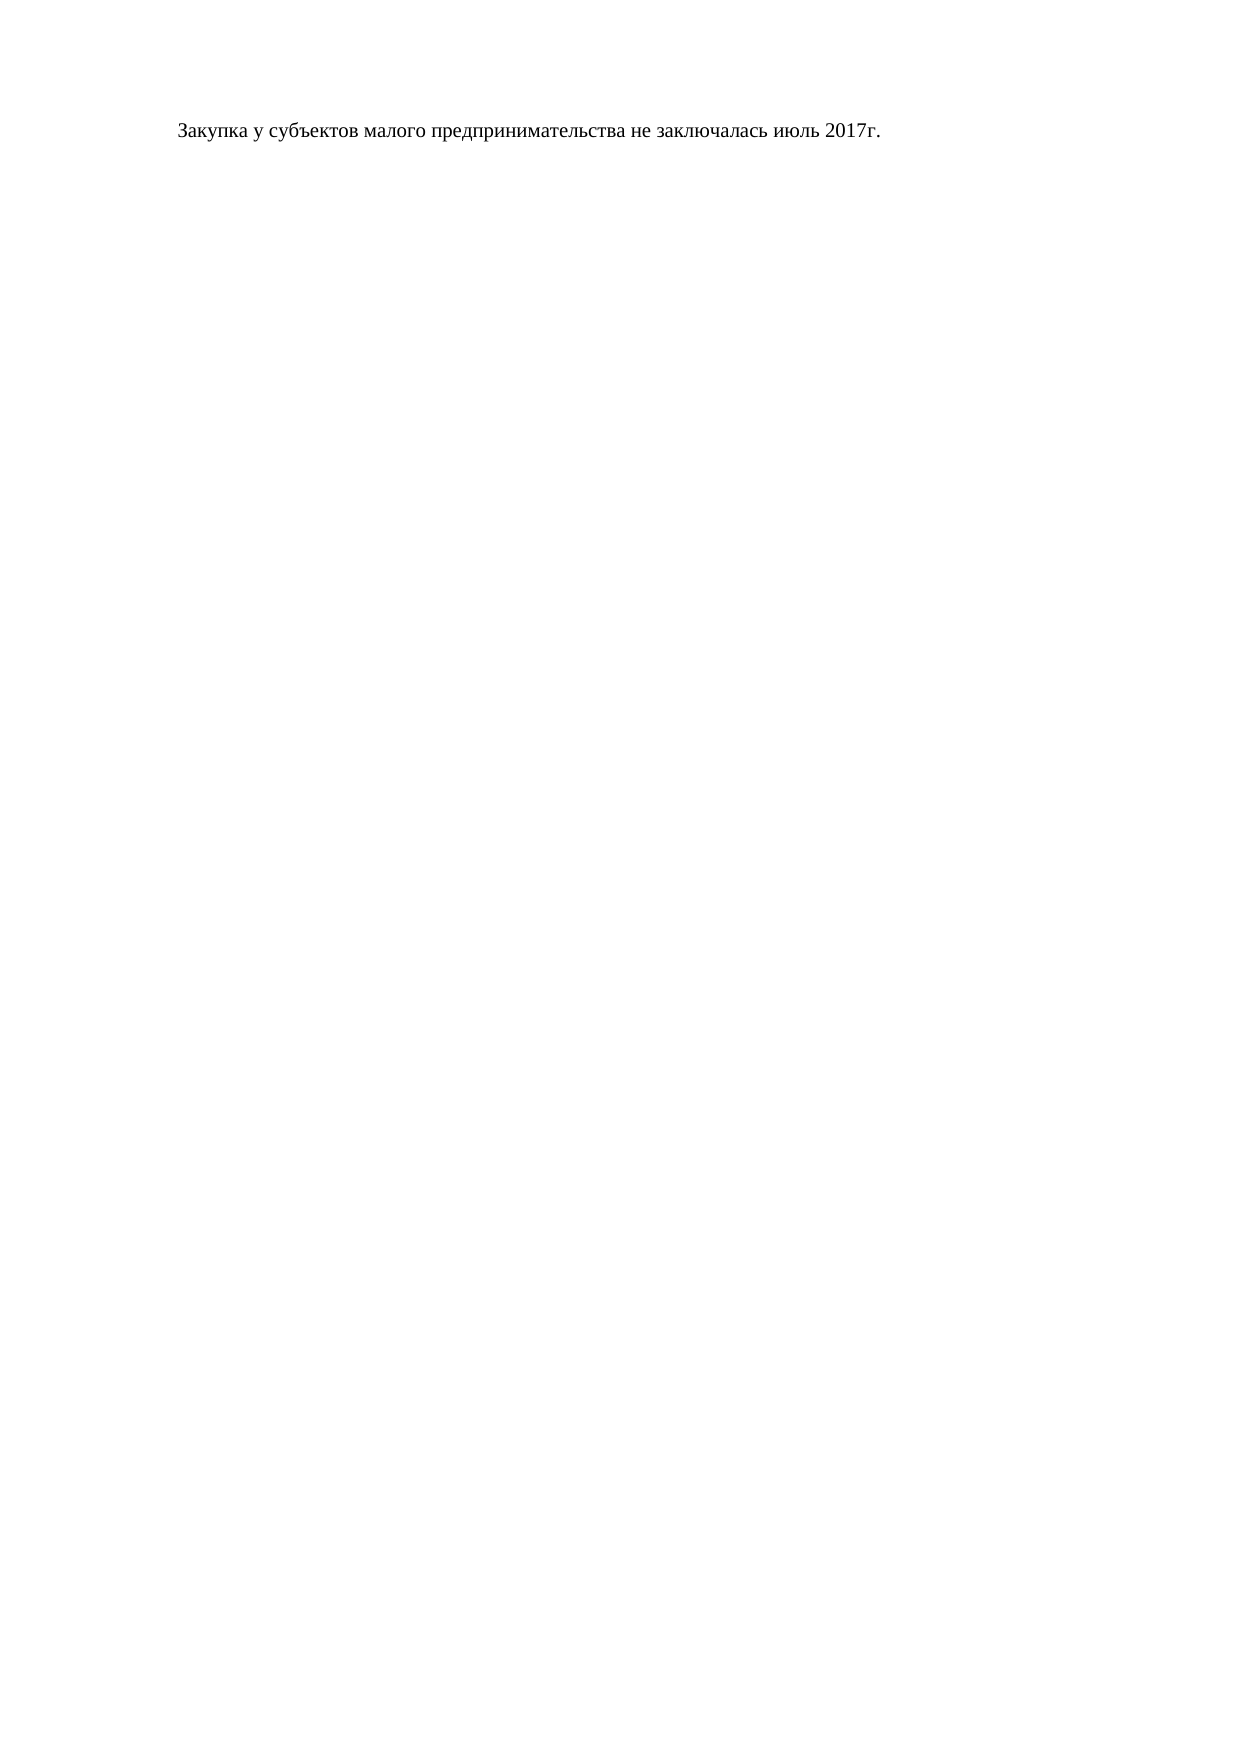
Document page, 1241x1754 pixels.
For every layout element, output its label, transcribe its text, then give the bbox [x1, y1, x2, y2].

text Закупка у субъектов малого предпринимательства не заключалась июль 2017г. [177, 118, 1152, 142]
